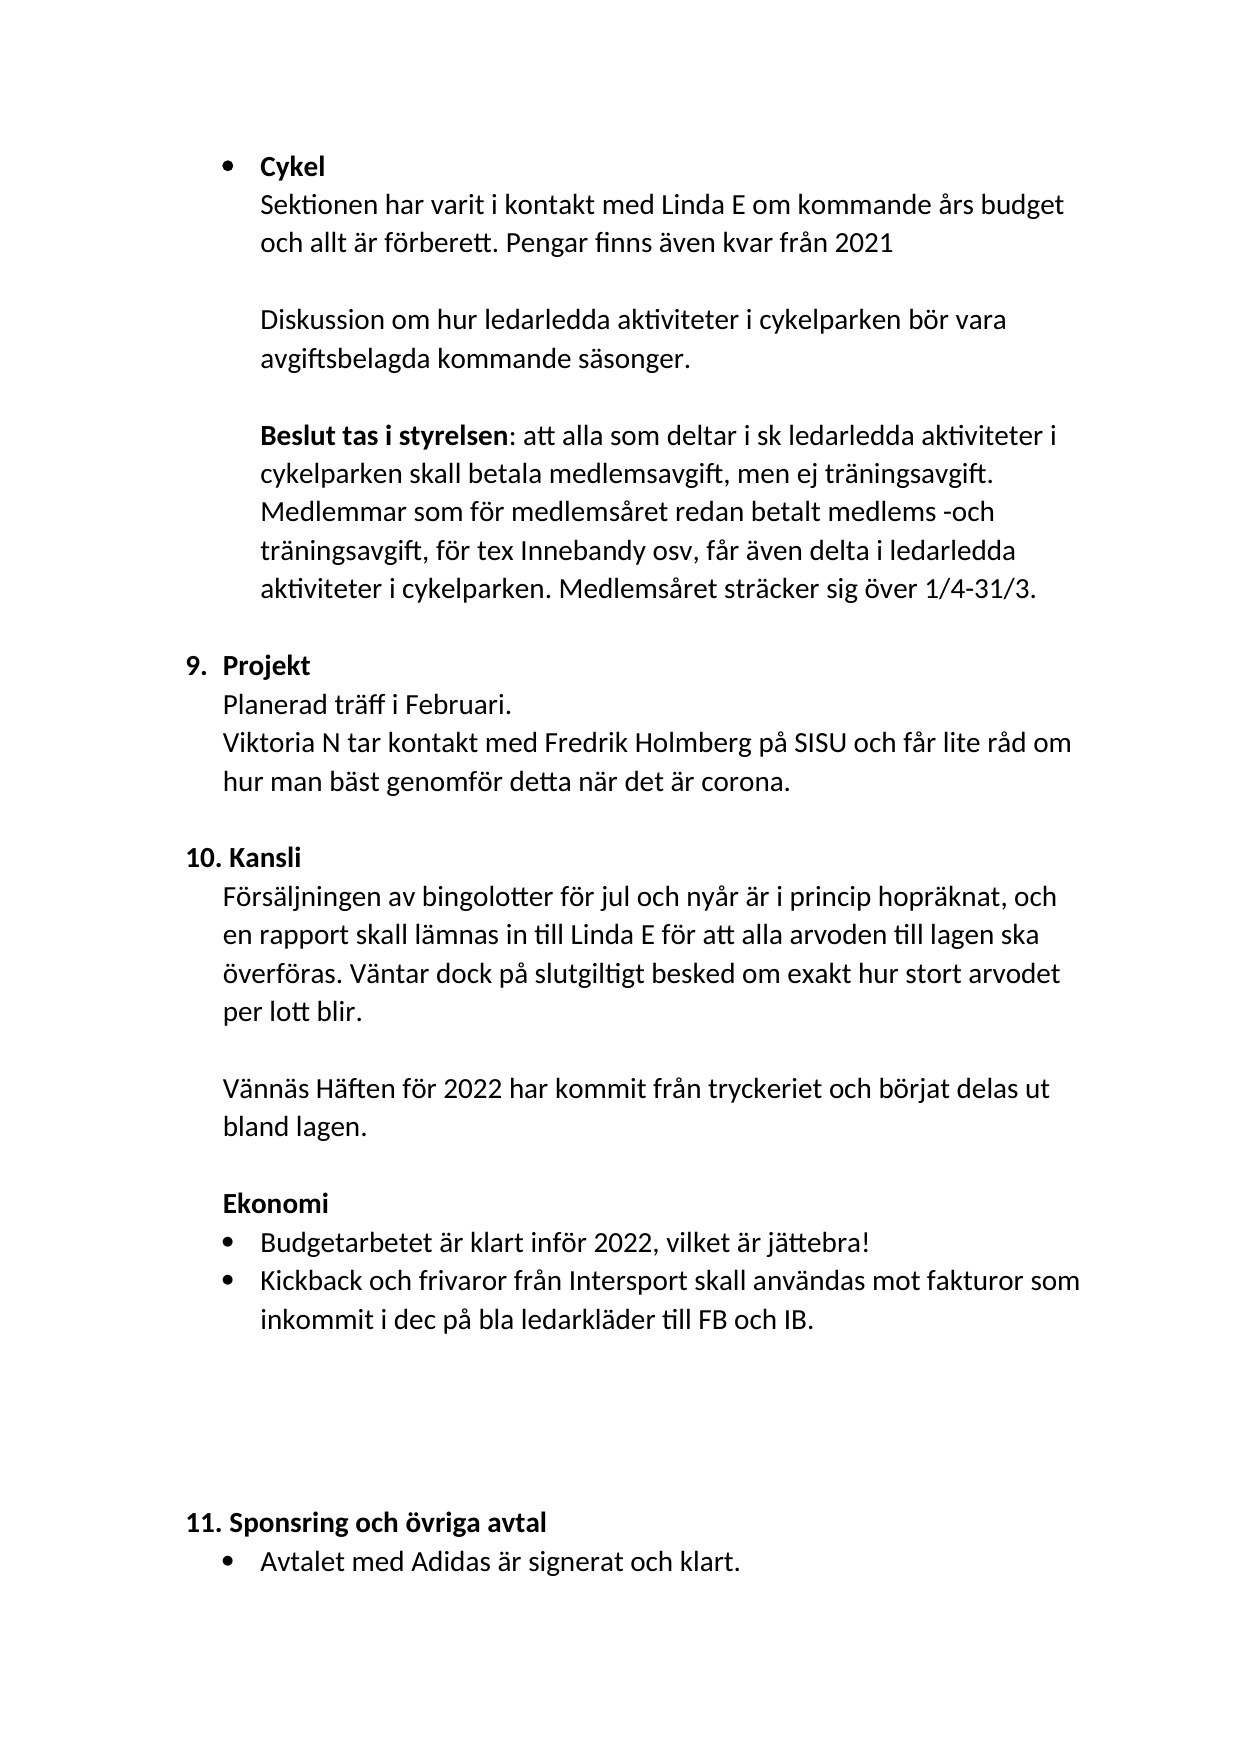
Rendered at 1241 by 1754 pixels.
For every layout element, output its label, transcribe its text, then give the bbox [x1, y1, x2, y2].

list Sponsring och övriga avtal [185, 1504, 1093, 1540]
list Kickback och frivaror från Intersport skall användas mot fakturor som inkommit i dec på bla ledarkläder till FB och IB. [223, 1262, 1093, 1336]
list Diskussion om hur ledarledda aktiviteter i cykelparken bör vara avgiftsbelagda kommande säsonger. [260, 301, 1093, 375]
list Budgetarbetet är klart inför 2022, vilket är jättebra! [223, 1224, 1093, 1259]
list Vännäs Häften för 2022 har kommit från tryckeriet och börjat delas ut bland lagen. [223, 1070, 1093, 1144]
list Cykel [223, 148, 1093, 183]
list Avtalet med Adidas är signerat och klart. [223, 1543, 1093, 1578]
list Försäljningen av bingolotter för jul och nyår är i princip hopräknat, och en rapport skall lämnas in till Linda E för att alla arvoden till lagen ska överföras. Väntar dock på slutgiltigt besked om exakt hur stort arvodet per lott blir. [223, 878, 1093, 1029]
list Projekt [185, 647, 1093, 683]
list Kansli [185, 839, 1093, 875]
list Ekonomi [223, 1185, 1093, 1221]
list Medlemmar som för medlemsåret redan betalt medlems -och träningsavgift, för tex Innebandy osv, får även delta i ledarledda aktiviteter i cykelparken. Medlemsåret sträcker sig över 1/4-31/3. [260, 493, 1093, 606]
list Beslut tas i styrelsen: att alla som deltar i sk ledarledda aktiviteter i cykelparken skall betala medlemsavgift, men ej träningsavgift. [260, 417, 1093, 491]
list Planerad träff i Februari. [223, 686, 1093, 721]
list Sektionen har varit i kontakt med Linda E om kommande års budget och allt är förberett. Pengar finns även kvar från 2021 [260, 186, 1093, 260]
list Viktoria N tar kontakt med Fredrik Holmberg på SISU och får lite råd om hur man bäst genomför detta när det är corona. [223, 724, 1093, 798]
